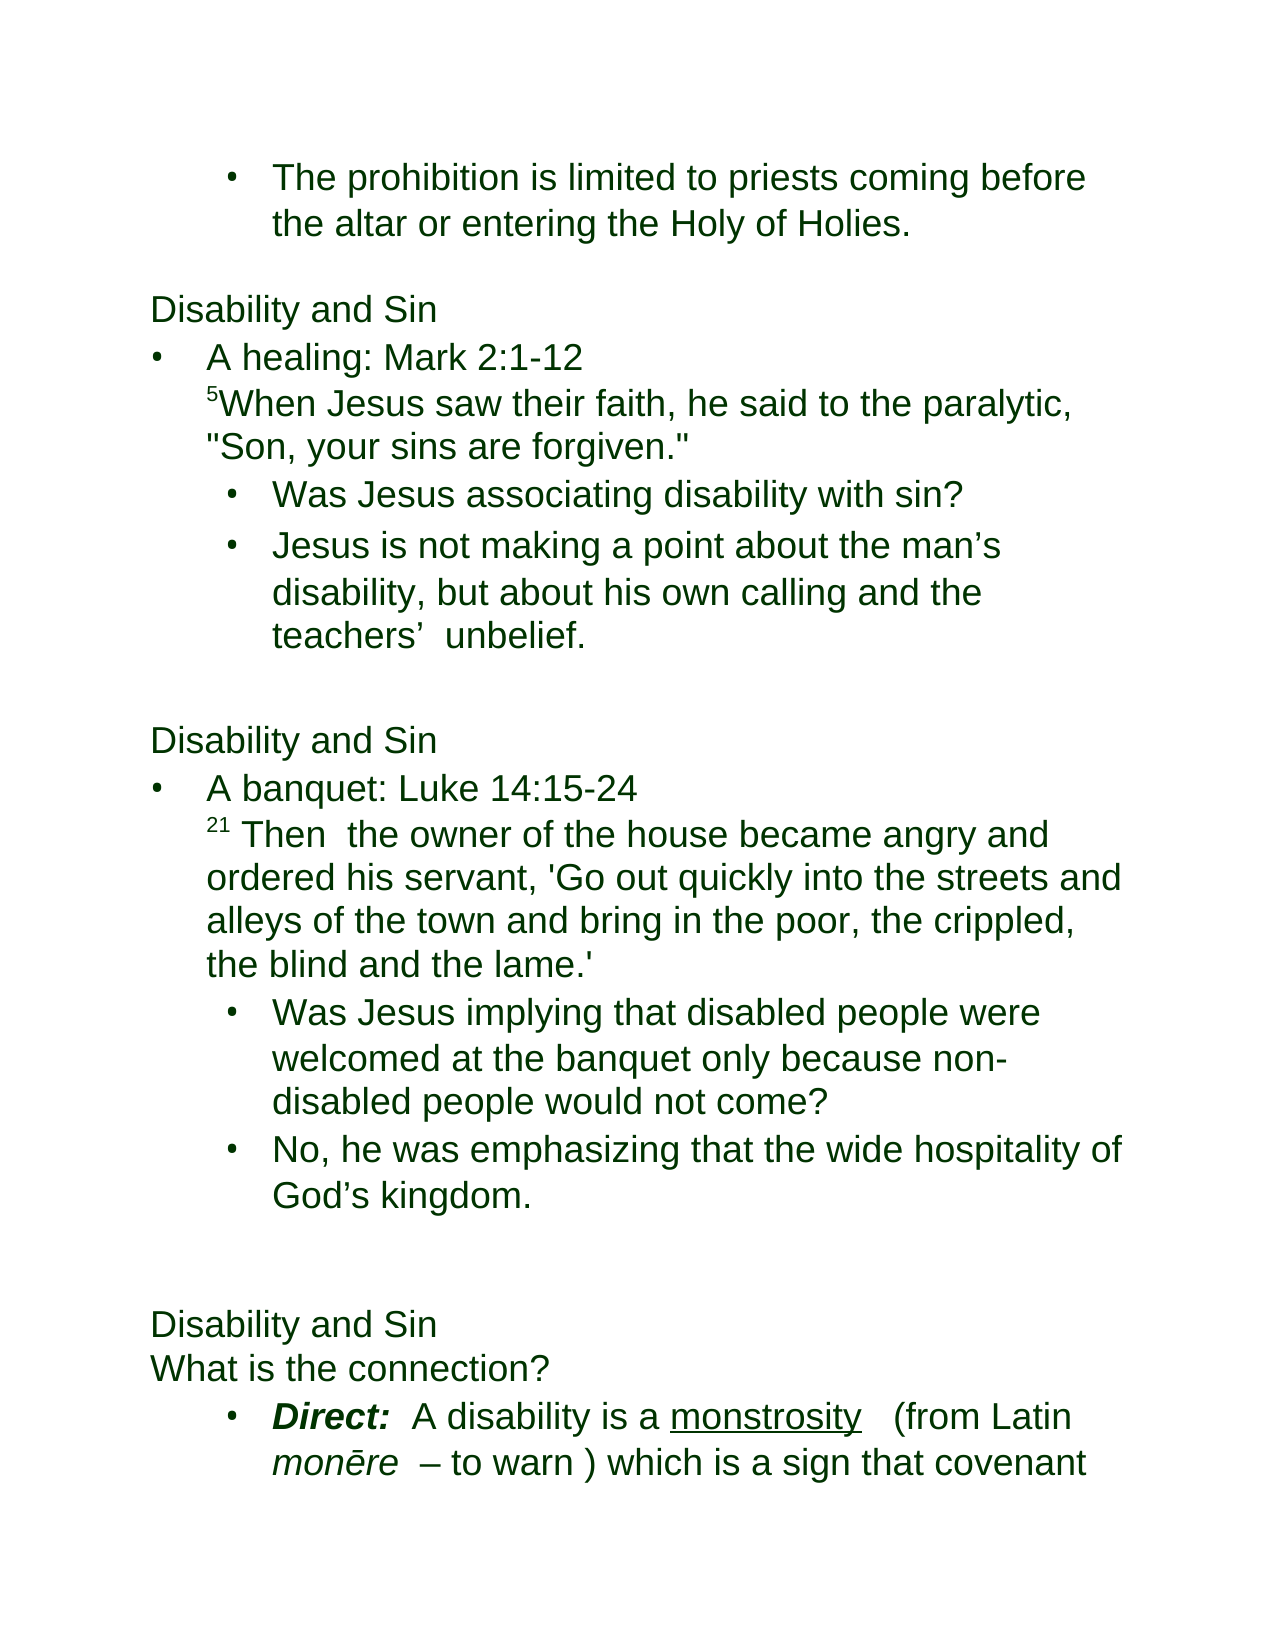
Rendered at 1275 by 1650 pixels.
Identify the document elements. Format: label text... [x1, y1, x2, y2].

subtitle 5When Jesus saw their faith, he said to the paralytic, "Son, your sins are forgiven." [150, 381, 1125, 468]
subtitle A banquet: Luke 14:15-24 [150, 761, 1125, 812]
subtitle Was Jesus associating disability with sin? [225, 468, 1125, 519]
subtitle No, he was emphasizing that the wide hospitality of God’s kingdom. [225, 1122, 1125, 1216]
subtitle A healing: Mark 2:1-12 [150, 330, 1125, 381]
subtitle Disability and Sin [150, 718, 1125, 761]
subtitle Disability and Sin [150, 287, 1125, 330]
subtitle Was Jesus implying that disabled people were welcomed at the banquet only because non-disabled people would not come? [225, 985, 1125, 1122]
subtitle Disability and Sin [150, 1303, 1125, 1346]
subtitle Jesus is not making a point about the man’s disability, but about his own calling and the teachers’ unbelief. [225, 519, 1125, 656]
subtitle The prohibition is limited to priests coming before the altar or entering the Holy of Holies. [225, 150, 1125, 244]
subtitle What is the connection? [150, 1346, 1125, 1389]
subtitle 21 Then the owner of the house became angry and ordered his servant, 'Go out quickly into the streets and alleys of the town and bring in the poor, the crippled, the blind and the lame.' [150, 812, 1125, 985]
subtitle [225, 1389, 1125, 1483]
